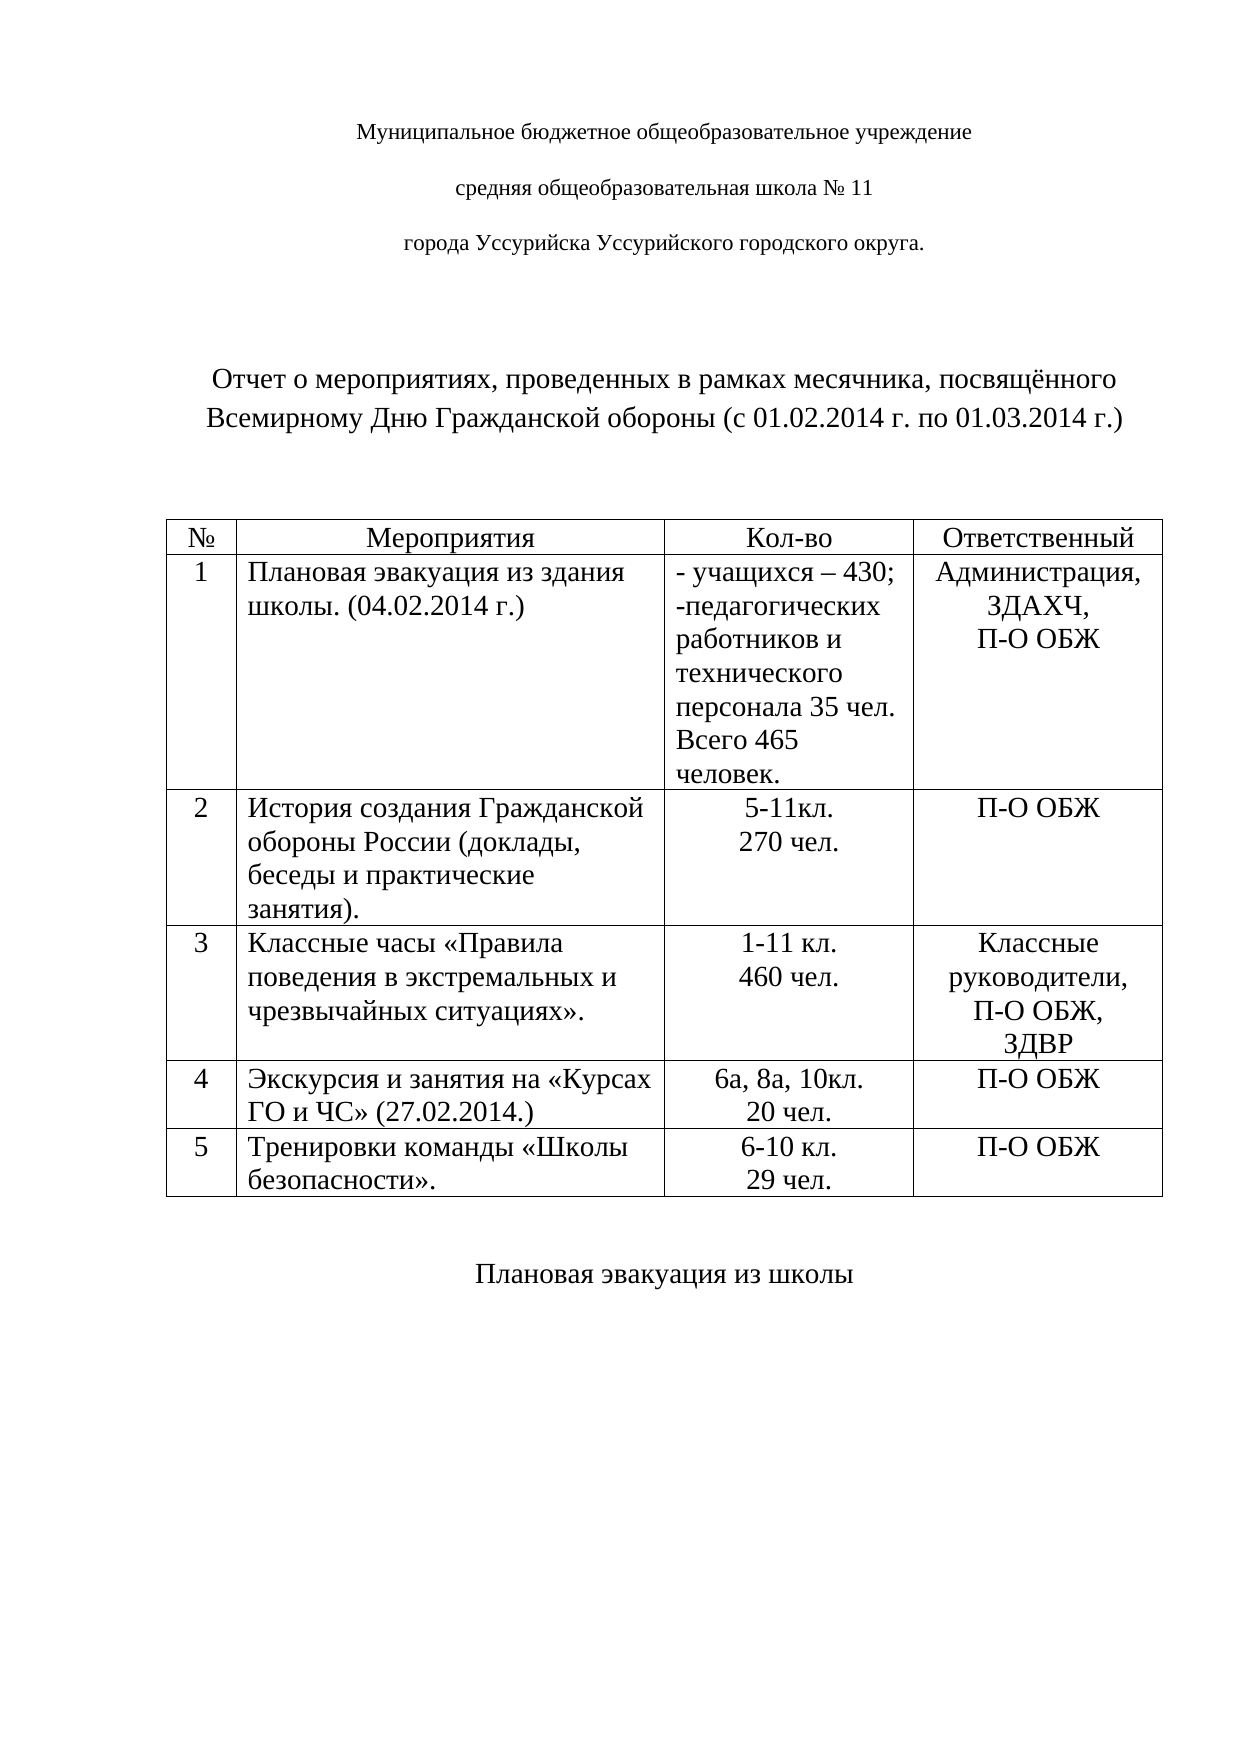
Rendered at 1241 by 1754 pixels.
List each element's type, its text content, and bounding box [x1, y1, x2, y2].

table_cell Классные часы «Правила поведения в экстремальных и чрезвычайных ситуациях». [237, 926, 664, 1060]
table_header Мероприятия [237, 520, 664, 553]
text Плановая эвакуация из школы [177, 1256, 1152, 1290]
table_cell 4 [167, 1061, 236, 1128]
table_cell 1-11 кл. 460 чел. [665, 926, 913, 1060]
table_header Ответственный [914, 520, 1162, 553]
table_cell 6а, 8а, 10кл. 20 чел. [665, 1061, 913, 1128]
text средняя общеобразовательная школа № 11 [177, 174, 1152, 200]
table_cell 6-10 кл. 29 чел. [665, 1129, 913, 1196]
table_cell Администрация, ЗДАХЧ, П-О ОБЖ [914, 555, 1162, 789]
table_cell 5 [167, 1129, 236, 1196]
table_cell П-О ОБЖ [914, 790, 1162, 924]
table_header Кол-во [665, 520, 913, 553]
table_cell Плановая эвакуация из здания школы. (04.02.2014 г.) [237, 555, 664, 789]
table_cell Классные руководители, П-О ОБЖ, ЗДВР [914, 926, 1162, 1060]
table_cell История создания Гражданской обороны России (доклады, беседы и практические занятия). [237, 790, 664, 924]
table_cell П-О ОБЖ [914, 1061, 1162, 1128]
table_cell 3 [167, 926, 236, 1060]
table_cell Тренировки команды «Школы безопасности». [237, 1129, 664, 1196]
table_cell - учащихся – 430; -педагогических работников и технического персонала 35 чел. Всего 465 человек. [665, 555, 913, 789]
table_cell Экскурсия и занятия на «Курсах ГО и ЧС» (27.02.2014.) [237, 1061, 664, 1128]
text города Уссурийска Уссурийского городского округа. [177, 229, 1152, 256]
table_header № [167, 520, 236, 553]
table_cell 5-11кл. 270 чел. [665, 790, 913, 924]
table_cell 1 [167, 555, 236, 789]
text Муниципальное бюджетное общеобразовательное учреждение [177, 118, 1152, 144]
table_cell П-О ОБЖ [914, 1129, 1162, 1196]
text Отчет о мероприятиях, проведенных в рамках месячника, посвящённого Всемирному Дню Гражданской обороны (с 01.02.2014 г. по 01.03.2014 г.) [177, 362, 1152, 434]
table_cell 2 [167, 790, 236, 924]
